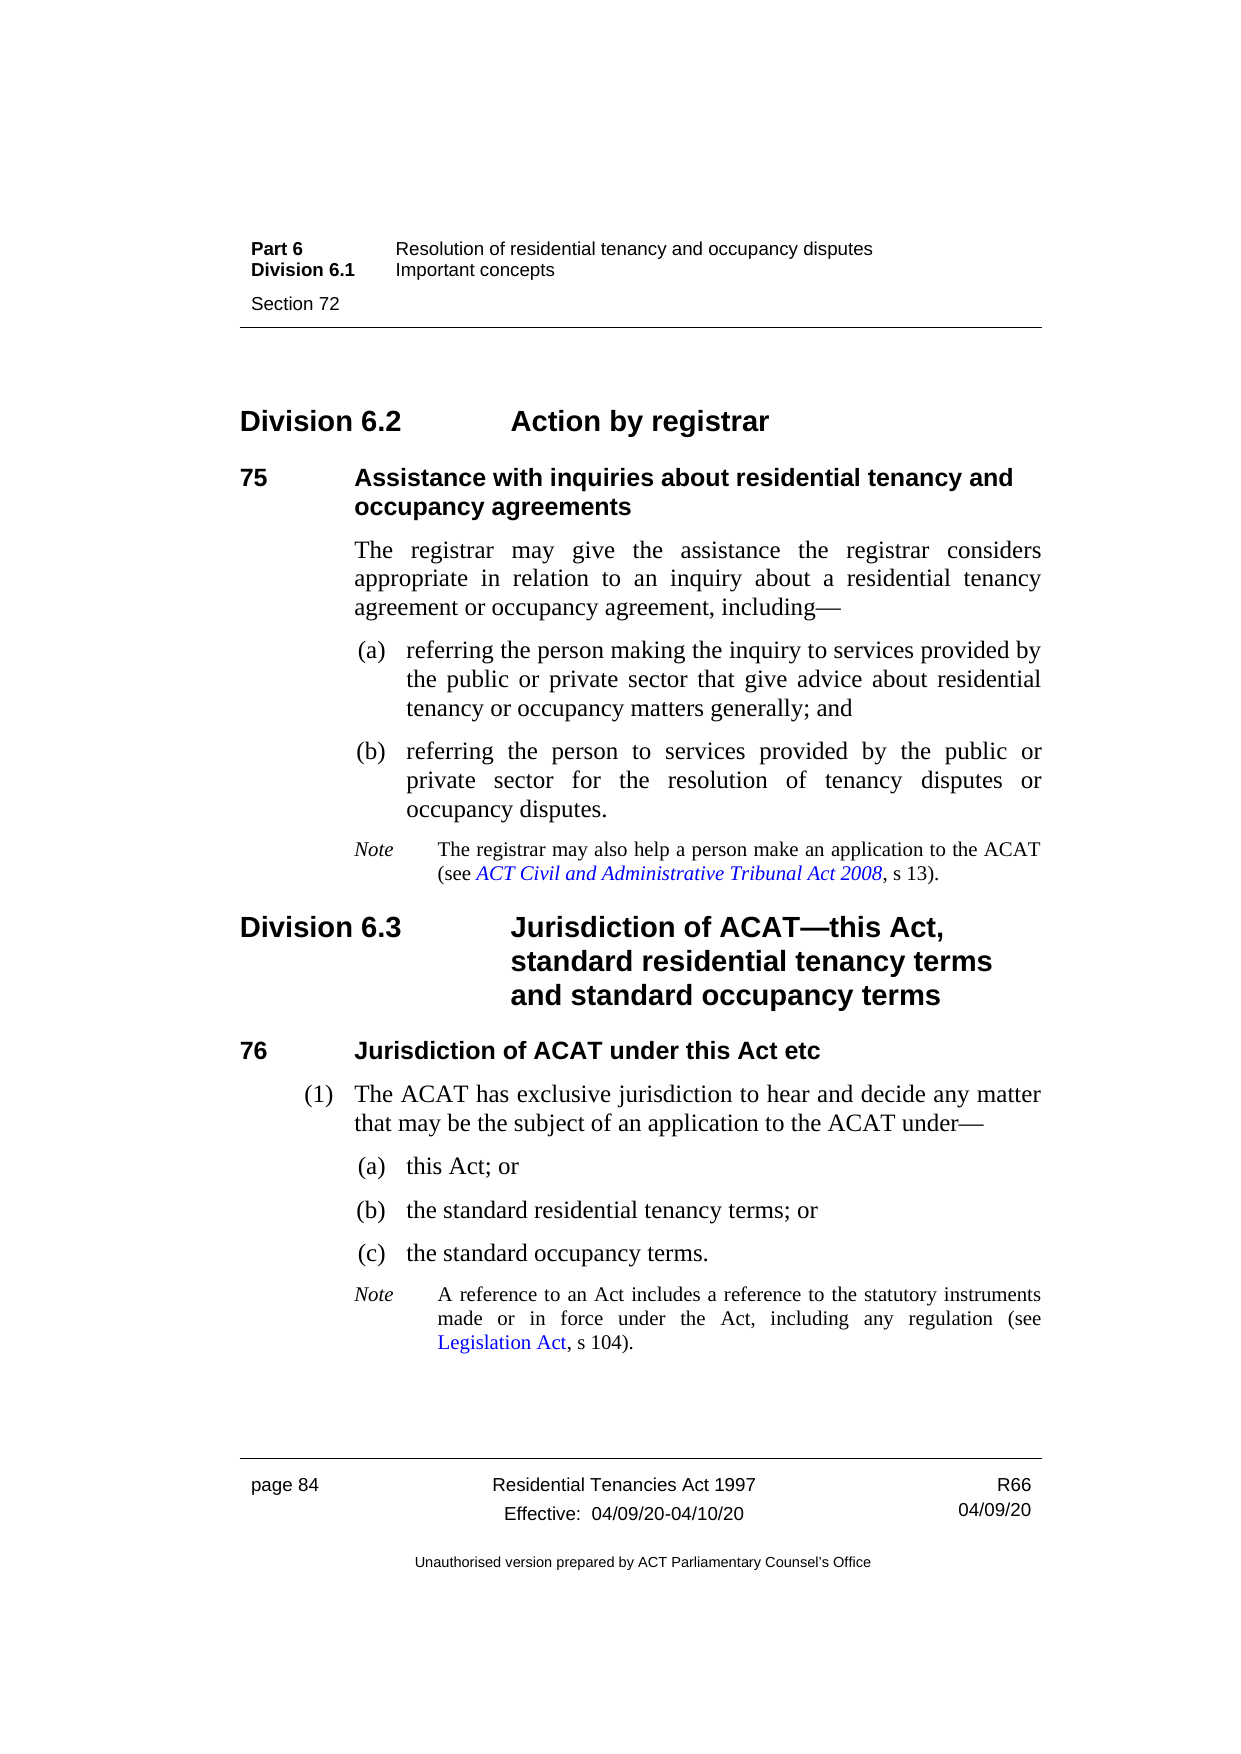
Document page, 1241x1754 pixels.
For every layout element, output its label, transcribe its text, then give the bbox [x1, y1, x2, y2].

text Note A reference to an Act includes a reference to the statutory instruments made or in force under the Act, including any regulation (see Legislation Act, s 104). [354, 1281, 1042, 1354]
text (1) The ACAT has exclusive jurisdiction to hear and decide any matter that may be the subject of an application to the ACAT under— [239, 1079, 1042, 1137]
text 75 Assistance with inquiries about residential tenancy and occupancy agreements [239, 463, 1042, 520]
text (a) this Act; or [239, 1151, 1042, 1180]
text (c) the standard occupancy terms. [239, 1238, 1042, 1267]
text 76 Jurisdiction of ACAT under this Act etc [239, 1036, 1042, 1065]
text Division 6.3 Jurisdiction of ACAT—this Act, standard residential tenancy terms and standard occupancy terms [239, 910, 1042, 1011]
text The registrar may give the assistance the registrar considers appropriate in relation to an inquiry about a residential tenancy agreement or occupancy agreement, including— [354, 535, 1042, 621]
text Division 6.2 Action by registrar [239, 404, 1042, 438]
text (b) the standard residential tenancy terms; or [239, 1195, 1042, 1223]
text (b) referring the person to services provided by the public or private sector for the resolution of tenancy disputes or occupancy disputes. [239, 736, 1042, 823]
text Note The registrar may also help a person make an application to the ACAT (see ACT Civil and Administrative Tribunal Act 2008, s 13). [354, 837, 1042, 885]
text (a) referring the person making the inquiry to services provided by the public or private sector that give advice about residential tenancy or occupancy matters generally; and [239, 636, 1042, 722]
